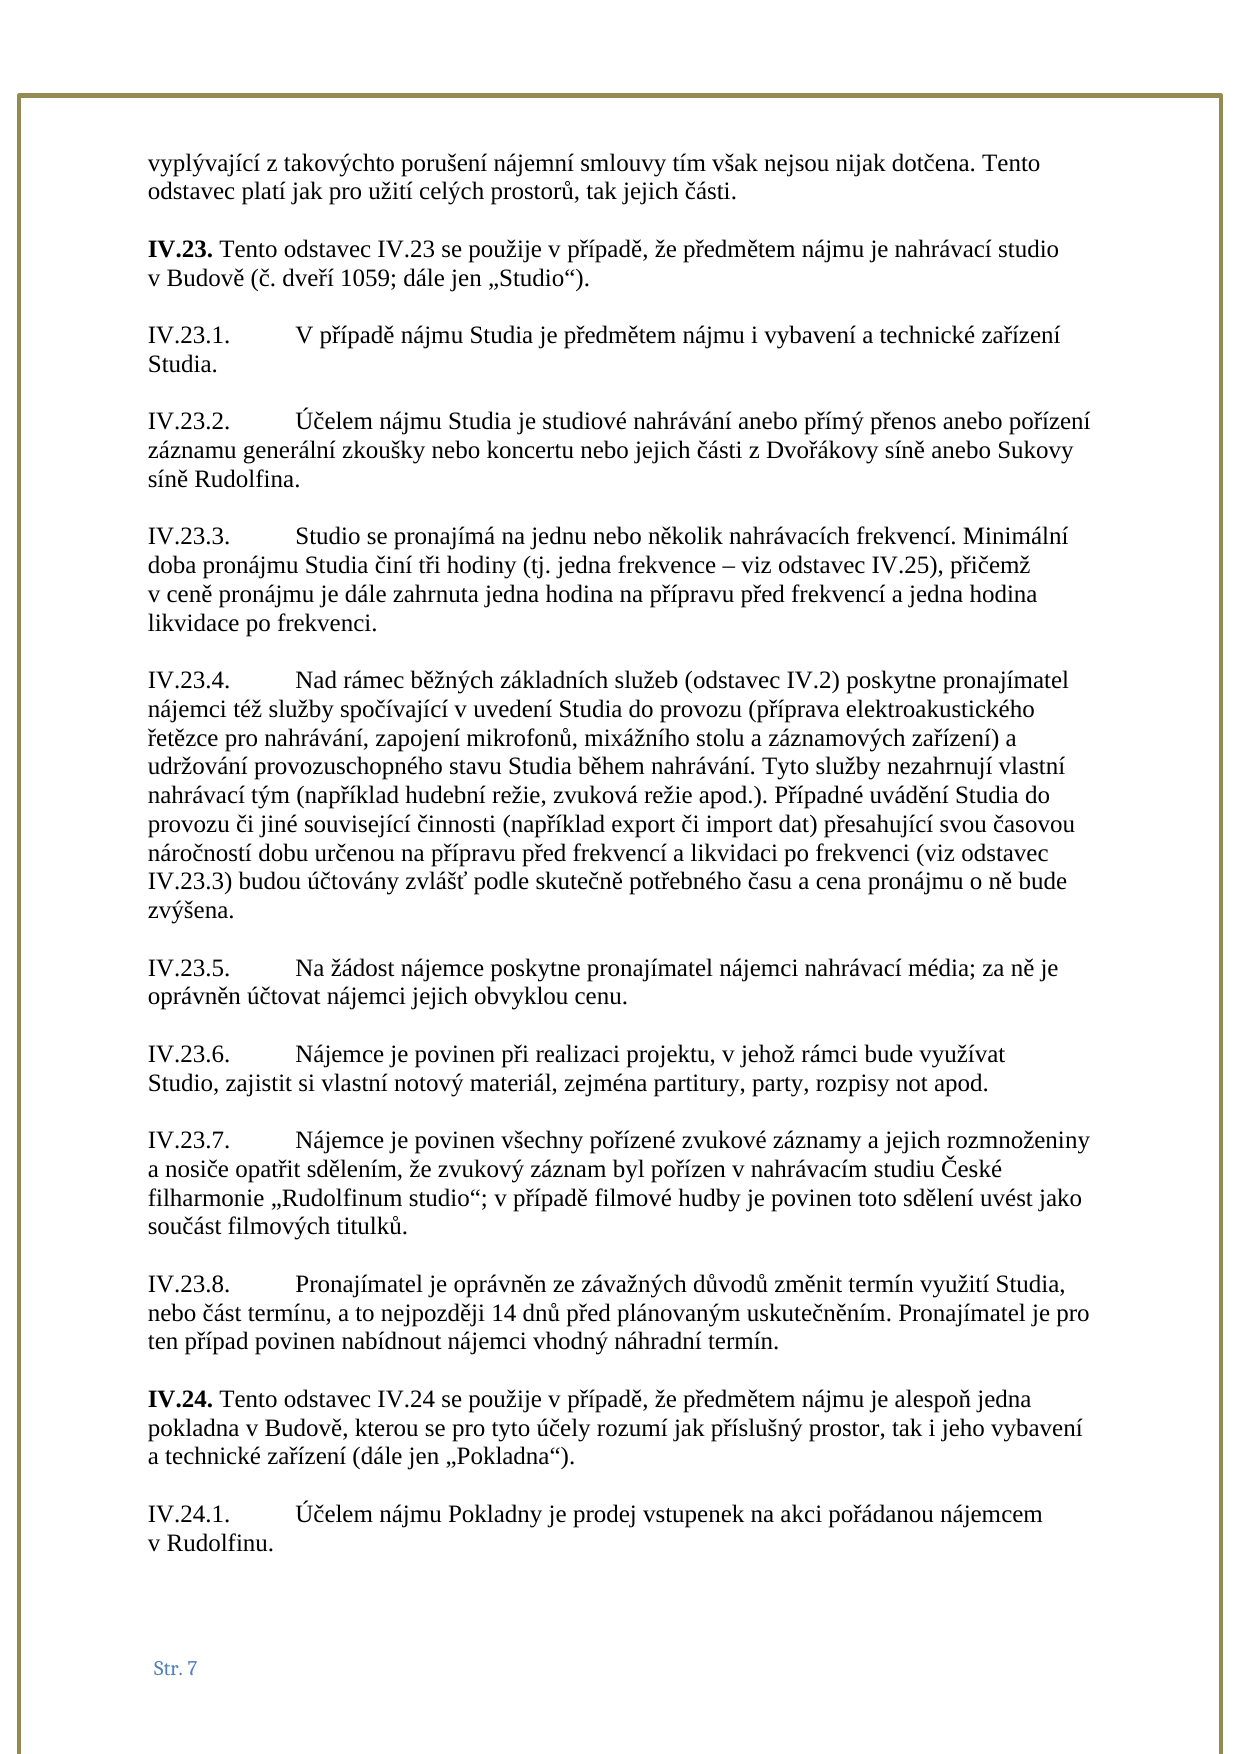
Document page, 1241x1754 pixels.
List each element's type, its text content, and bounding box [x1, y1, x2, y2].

text IV.23.2. Účelem nájmu Studia je studiové nahrávání anebo přímý přenos anebo pořízení záznamu generální zkoušky nebo koncertu nebo jejich části z Dvořákovy síně anebo Sukovy síně Rudolfina. [148, 406, 1093, 493]
text IV.23.6. Nájemce je povinen při realizaci projektu, v jehož rámci bude využívat Studio, zajistit si vlastní notový materiál, zejména partitury, party, rozpisy not apod. [148, 1039, 1093, 1096]
text IV.24. Tento odstavec IV.24 se použije v případě, že předmětem nájmu je alespoň jedna pokladna v Budově, kterou se pro tyto účely rozumí jak příslušný prostor, tak i jeho vybavení a technické zařízení (dále jen „Pokladna“). [148, 1384, 1093, 1470]
text IV.23.4. Nad rámec běžných základních služeb (odstavec IV.2) poskytne pronajímatel nájemci též služby spočívající v uvedení Studia do provozu (příprava elektroakustického řetězce pro nahrávání, zapojení mikrofonů, mixážního stolu a záznamových zařízení) a udržování provozuschopného stavu Studia během nahrávání. Tyto služby nezahrnují vlastní nahrávací tým (například hudební režie, zvuková režie apod.). Případné uvádění Studia do provozu či jiné související činnosti (například export či import dat) přesahující svou časovou náročností dobu určenou na přípravu před frekvencí a likvidaci po frekvenci (viz odstavec IV.23.3) budou účtovány zvlášť podle skutečně potřebného času a cena pronájmu o ně bude zvýšena. [148, 665, 1093, 924]
text IV.23.5. Na žádost nájemce poskytne pronajímatel nájemci nahrávací média; za ně je oprávněn účtovat nájemci jejich obvyklou cenu. [148, 953, 1093, 1010]
text IV.24.1. Účelem nájmu Pokladny je prodej vstupenek na akci pořádanou nájemcem v Rudolfinu. [148, 1499, 1093, 1556]
text IV.23.1. V případě nájmu Studia je předmětem nájmu i vybavení a technické zařízení Studia. [148, 320, 1093, 378]
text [148, 148, 1093, 205]
text IV.23.3. Studio se pronajímá na jednu nebo několik nahrávacích frekvencí. Minimální doba pronájmu Studia činí tři hodiny (tj. jedna frekvence – viz odstavec IV.25), přičemž v ceně pronájmu je dále zahrnuta jedna hodina na přípravu před frekvencí a jedna hodina likvidace po frekvenci. [148, 521, 1093, 636]
text IV.23. Tento odstavec IV.23 se použije v případě, že předmětem nájmu je nahrávací studio v Budově (č. dveří 1059; dále jen „Studio“). [148, 234, 1093, 291]
text IV.23.8. Pronajímatel je oprávněn ze závažných důvodů změnit termín využití Studia, nebo část termínu, a to nejpozději 14 dnů před plánovaným uskutečněním. Pronajímatel je pro ten případ povinen nabídnout nájemci vhodný náhradní termín. [148, 1269, 1093, 1355]
text IV.23.7. Nájemce je povinen všechny pořízené zvukové záznamy a jejich rozmnoženiny a nosiče opatřit sdělením, že zvukový záznam byl pořízen v nahrávacím studiu České filharmonie „Rudolfinum studio“; v případě filmové hudby je povinen toto sdělení uvést jako součást filmových titulků. [148, 1125, 1093, 1240]
